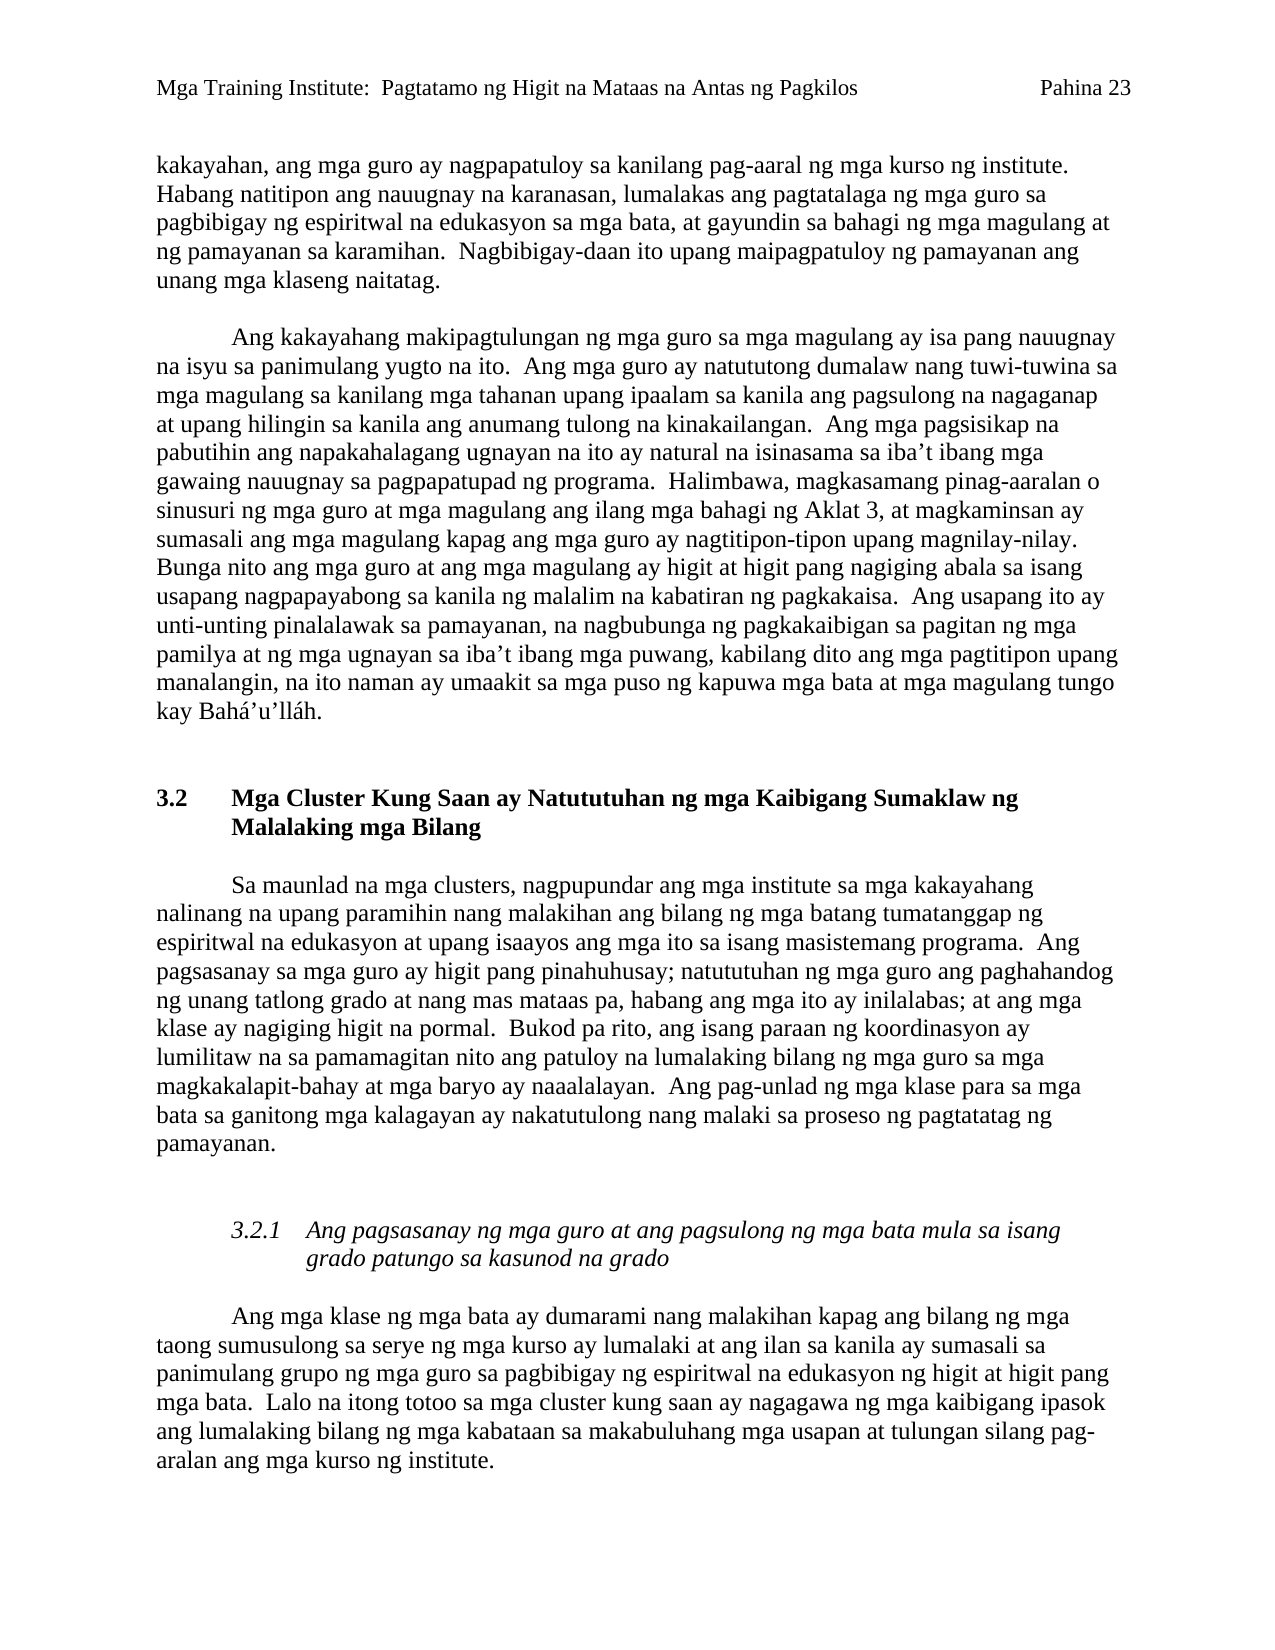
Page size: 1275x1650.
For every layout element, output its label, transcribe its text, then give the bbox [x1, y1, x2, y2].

text Sa maunlad na mga clusters, nagpupundar ang mga institute sa mga kakayahang nalinang na upang paramihin nang malakihan ang bilang ng mga batang tumatanggap ng espiritwal na edukasyon at upang isaayos ang mga ito sa isang masistemang programa. Ang pagsasanay sa mga guro ay higit pang pinahuhusay; natututuhan ng mga guro ang paghahandog ng unang tatlong grado at nang mas mataas pa, habang ang mga ito ay inilalabas; at ang mga klase ay nagiging higit na pormal. Bukod pa rito, ang isang paraan ng koordinasyon ay lumilitaw na sa pamamagitan nito ang patuloy na lumalaking bilang ng mga guro sa mga magkakalapit-bahay at mga baryo ay naaalalayan. Ang pag-unlad ng mga klase para sa mga bata sa ganitong mga kalagayan ay nakatutulong nang malaki sa proseso ng pagtatatag ng pamayanan. [156, 870, 1119, 1157]
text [156, 150, 1119, 294]
text Ang kakayahang makipagtulungan ng mga guro sa mga magulang ay isa pang nauugnay na isyu sa panimulang yugto na ito. Ang mga guro ay natututong dumalaw nang tuwi-tuwina sa mga magulang sa kanilang mga tahanan upang ipaalam sa kanila ang pagsulong na nagaganap at upang hilingin sa kanila ang anumang tulong na kinakailangan. Ang mga pagsisikap na pabutihin ang napakahalagang ugnayan na ito ay natural na isinasama sa iba’t ibang mga gawaing nauugnay sa pagpapatupad ng programa. Halimbawa, magkasamang pinag-aaralan o sinusuri ng mga guro at mga magulang ang ilang mga bahagi ng Aklat 3, at magkaminsan ay sumasali ang mga magulang kapag ang mga guro ay nagtitipon-tipon upang magnilay-nilay. Bunga nito ang mga guro at ang mga magulang ay higit at higit pang nagiging abala sa isang usapang nagpapayabong sa kanila ng malalim na kabatiran ng pagkakaisa. Ang usapang ito ay unti-unting pinalalawak sa pamayanan, na nagbubunga ng pagkakaibigan sa pagitan ng mga pamilya at ng mga ugnayan sa iba’t ibang mga puwang, kabilang dito ang mga pagtitipon upang manalangin, na ito naman ay umaakit sa mga puso ng kapuwa mga bata at mga magulang tungo kay Bahá’u’lláh. [156, 322, 1119, 725]
text Ang mga klase ng mga bata ay dumarami nang malakihan kapag ang bilang ng mga taong sumusulong sa serye ng mga kurso ay lumalaki at ang ilan sa kanila ay sumasali sa panimulang grupo ng mga guro sa pagbibigay ng espiritwal na edukasyon ng higit at higit pang mga bata. Lalo na itong totoo sa mga cluster kung saan ay nagagawa ng mga kaibigang ipasok ang lumalaking bilang ng mga kabataan sa makabuluhang mga usapan at tulungan silang pag-aralan ang mga kurso ng institute. [156, 1301, 1119, 1473]
text 3.2.1 Ang pagsasanay ng mga guro at ang pagsulong ng mga bata mula sa isang grado patungo sa kasunod na grado [231, 1215, 1119, 1272]
text 3.2 Mga Cluster Kung Saan ay Natututuhan ng mga Kaibigang Sumaklaw ng Malalaking mga Bilang [156, 783, 1119, 841]
